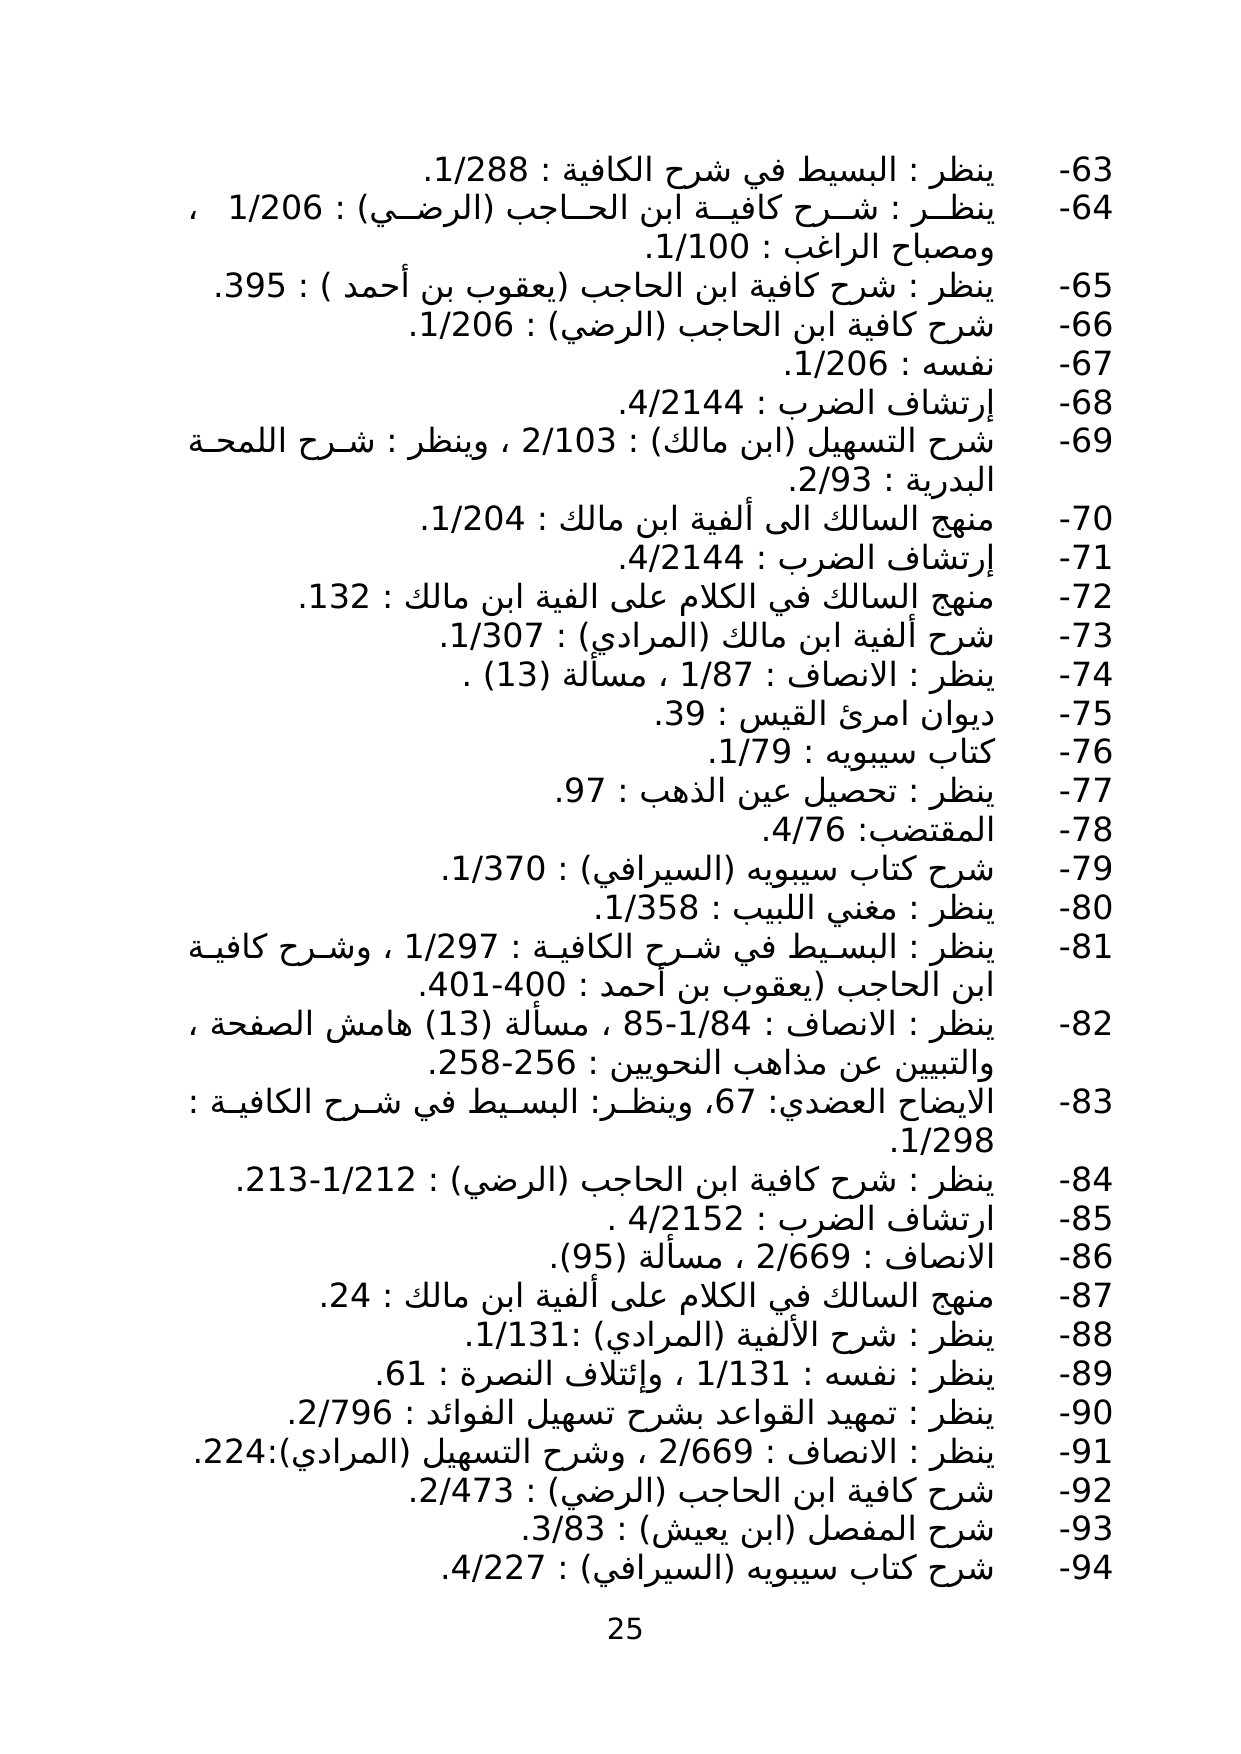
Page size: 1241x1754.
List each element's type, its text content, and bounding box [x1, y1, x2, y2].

list ينظر : نفسه : 1/131 ، وإئتلاف النصرة : 61. [187, 1354, 1059, 1393]
list الايضاح العضدي: 67، وينظر: البسيط في شرح الكافية : 1/298. [187, 1082, 1059, 1160]
list ينظر : البسيط في شرح الكافية : 1/297 ، وشرح كافية ابن الحاجب (يعقوب بن أحمد : 400-401. [187, 927, 1059, 1005]
list شرح كتاب سيبويه (السيرافي) : 1/370. [187, 849, 1059, 888]
list منهج السالك الى ألفية ابن مالك : 1/204. [187, 500, 1059, 538]
list شرح المفصل (ابن يعيش) : 3/83. [187, 1510, 1059, 1549]
list ينظر : الانصاف : 1/87 ، مسألة (13) . [187, 655, 1059, 694]
list شرح كافية ابن الحاجب (الرضي) : 2/473. [187, 1471, 1059, 1510]
list ينظر : شرح كافية ابن الحاجب (يعقوب بن أحمد ) : 395. [187, 267, 1059, 305]
list الانصاف : 2/669 ، مسألة (95). [187, 1238, 1059, 1277]
list ينظر : البسيط في شرح الكافية : 1/288. [187, 150, 1059, 189]
list ينظر : شرح الألفية (المرادي) :1/131. [187, 1316, 1059, 1354]
list ينظر : الانصاف : 2/669 ، وشرح التسهيل (المرادي):224. [187, 1432, 1059, 1471]
list ارتشاف الضرب : 4/2152 . [187, 1199, 1059, 1238]
list ينظر : مغني اللبيب : 1/358. [187, 888, 1059, 927]
list شرح كافية ابن الحاجب (الرضي) : 1/206. [187, 305, 1059, 344]
list منهج السالك في الكلام على الفية ابن مالك : 132. [187, 577, 1059, 616]
list المقتضب: 4/76. [187, 811, 1059, 849]
list ينظر : الانصاف : 1/84-85 ، مسألة (13) هامش الصفحة ، والتبيين عن مذاهب النحويين : 256-258. [187, 1005, 1059, 1082]
list كتاب سيبويه : 1/79. [187, 733, 1059, 772]
list شرح التسهيل (ابن مالك) : 2/103 ، وينظر : شرح اللمحة البدرية : 2/93. [187, 422, 1059, 500]
list نفسه : 1/206. [187, 344, 1059, 383]
list ديوان امرئ القيس : 39. [187, 694, 1059, 733]
list ينظر : شرح كافية ابن الحاجب (الرضي) : 1/206 ، ومصباح الراغب : 1/100. [187, 189, 1059, 267]
list إرتشاف الضرب : 4/2144. [187, 538, 1059, 577]
list ينظر : تحصيل عين الذهب : 97. [187, 772, 1059, 811]
list ينظر : شرح كافية ابن الحاجب (الرضي) : 1/212-213. [187, 1160, 1059, 1199]
list منهج السالك في الكلام على ألفية ابن مالك : 24. [187, 1277, 1059, 1316]
list شرح ألفية ابن مالك (المرادي) : 1/307. [187, 616, 1059, 655]
list إرتشاف الضرب : 4/2144. [187, 383, 1059, 422]
list شرح كتاب سيبويه (السيرافي) : 4/227. [187, 1549, 1059, 1588]
list ينظر : تمهيد القواعد بشرح تسهيل الفوائد : 2/796. [187, 1393, 1059, 1432]
